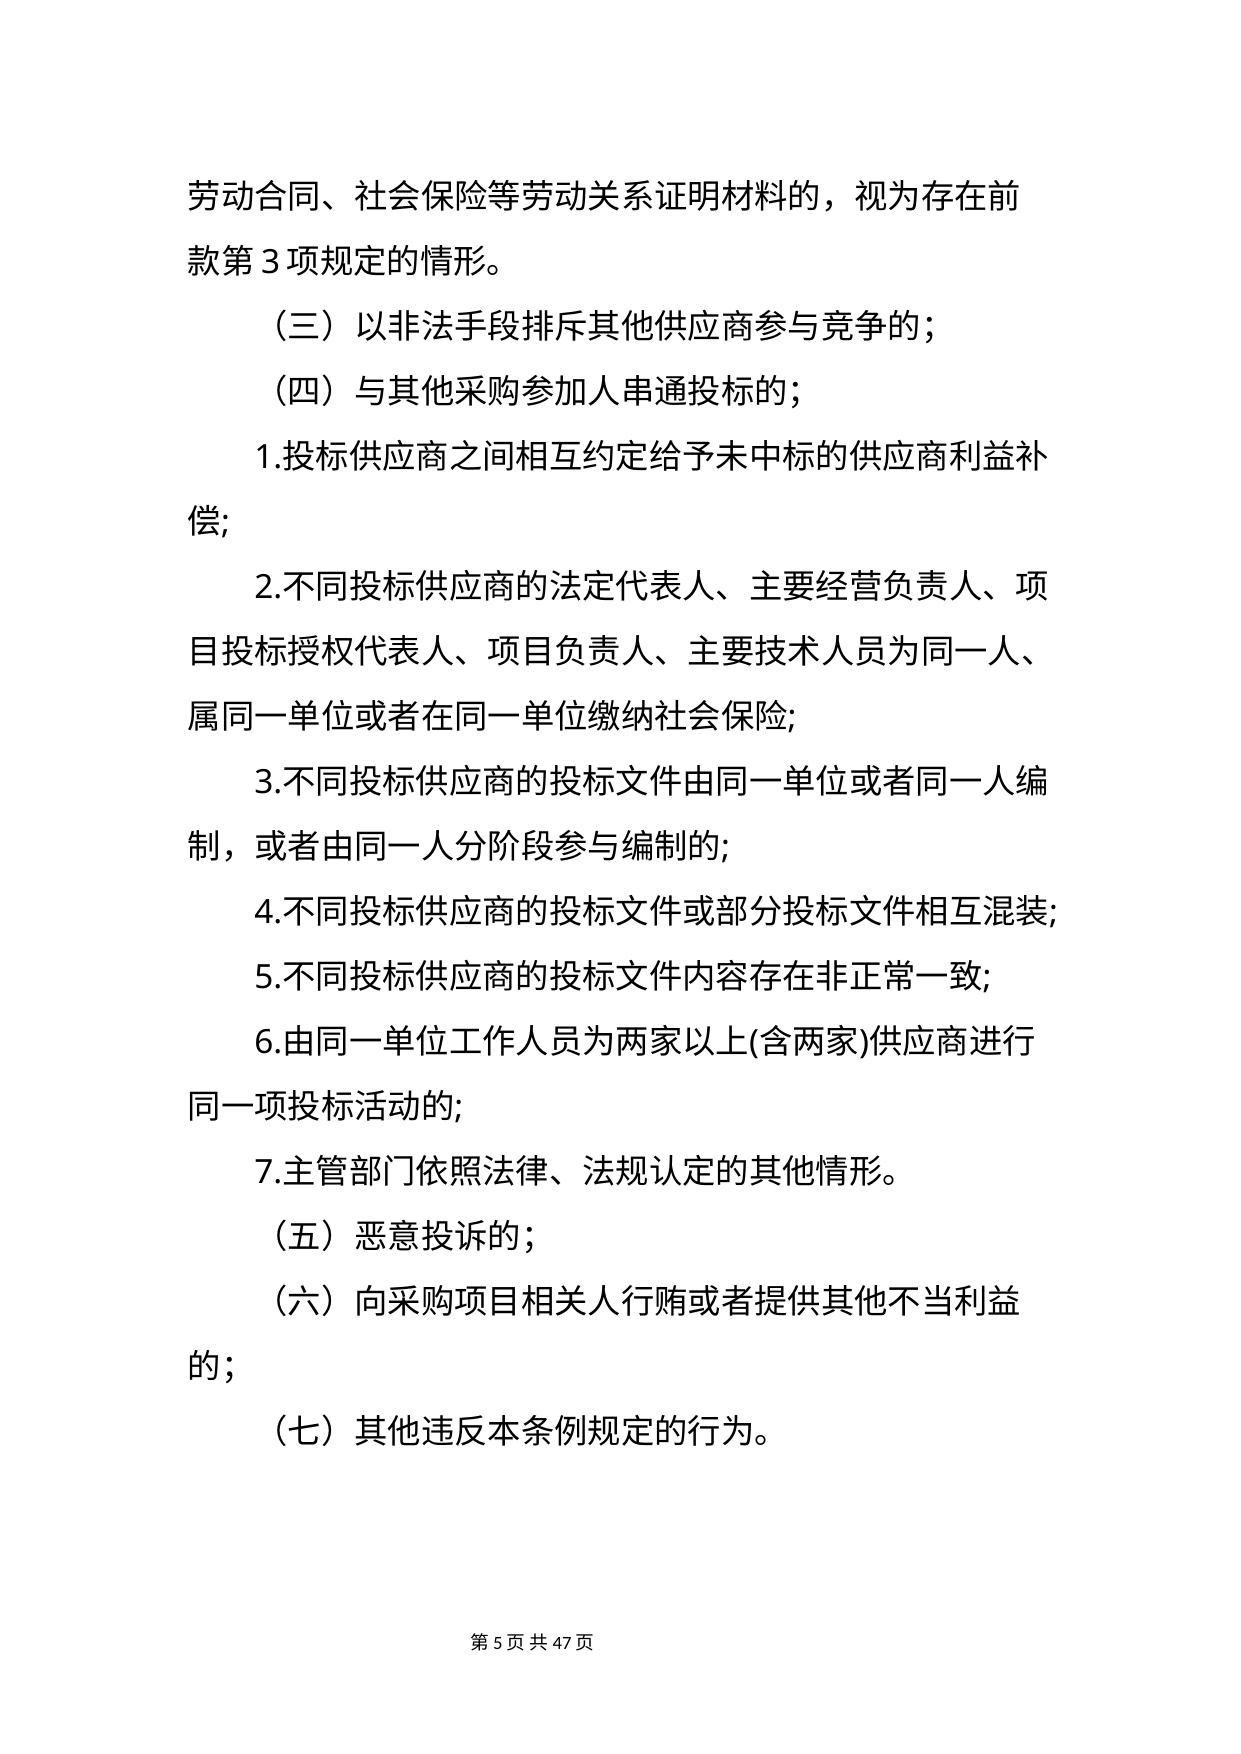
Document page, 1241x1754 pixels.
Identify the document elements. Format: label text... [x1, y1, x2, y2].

text 1.投标供应商之间相互约定给予未中标的供应商利益补偿; [187, 422, 1053, 552]
text 6.由同一单位工作人员为两家以上(含两家)供应商进行同一项投标活动的; [187, 1007, 1053, 1137]
text （四）与其他采购参加人串通投标的； [187, 357, 1053, 422]
text （三）以非法手段排斥其他供应商参与竞争的； [187, 292, 1053, 357]
text 4.不同投标供应商的投标文件或部分投标文件相互混装; [187, 877, 1053, 942]
text 5.不同投标供应商的投标文件内容存在非正常一致; [187, 942, 1053, 1007]
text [187, 162, 1053, 292]
text （六）向采购项目相关人行贿或者提供其他不当利益的； [187, 1267, 1053, 1397]
text 7.主管部门依照法律、法规认定的其他情形。 [187, 1137, 1053, 1202]
text （七）其他违反本条例规定的行为。 [187, 1397, 1053, 1462]
text （五）恶意投诉的； [187, 1202, 1053, 1267]
text 2.不同投标供应商的法定代表人、主要经营负责人、项目投标授权代表人、项目负责人、主要技术人员为同一人、属同一单位或者在同一单位缴纳社会保险; [187, 552, 1053, 747]
text 3.不同投标供应商的投标文件由同一单位或者同一人编制，或者由同一人分阶段参与编制的; [187, 747, 1053, 877]
